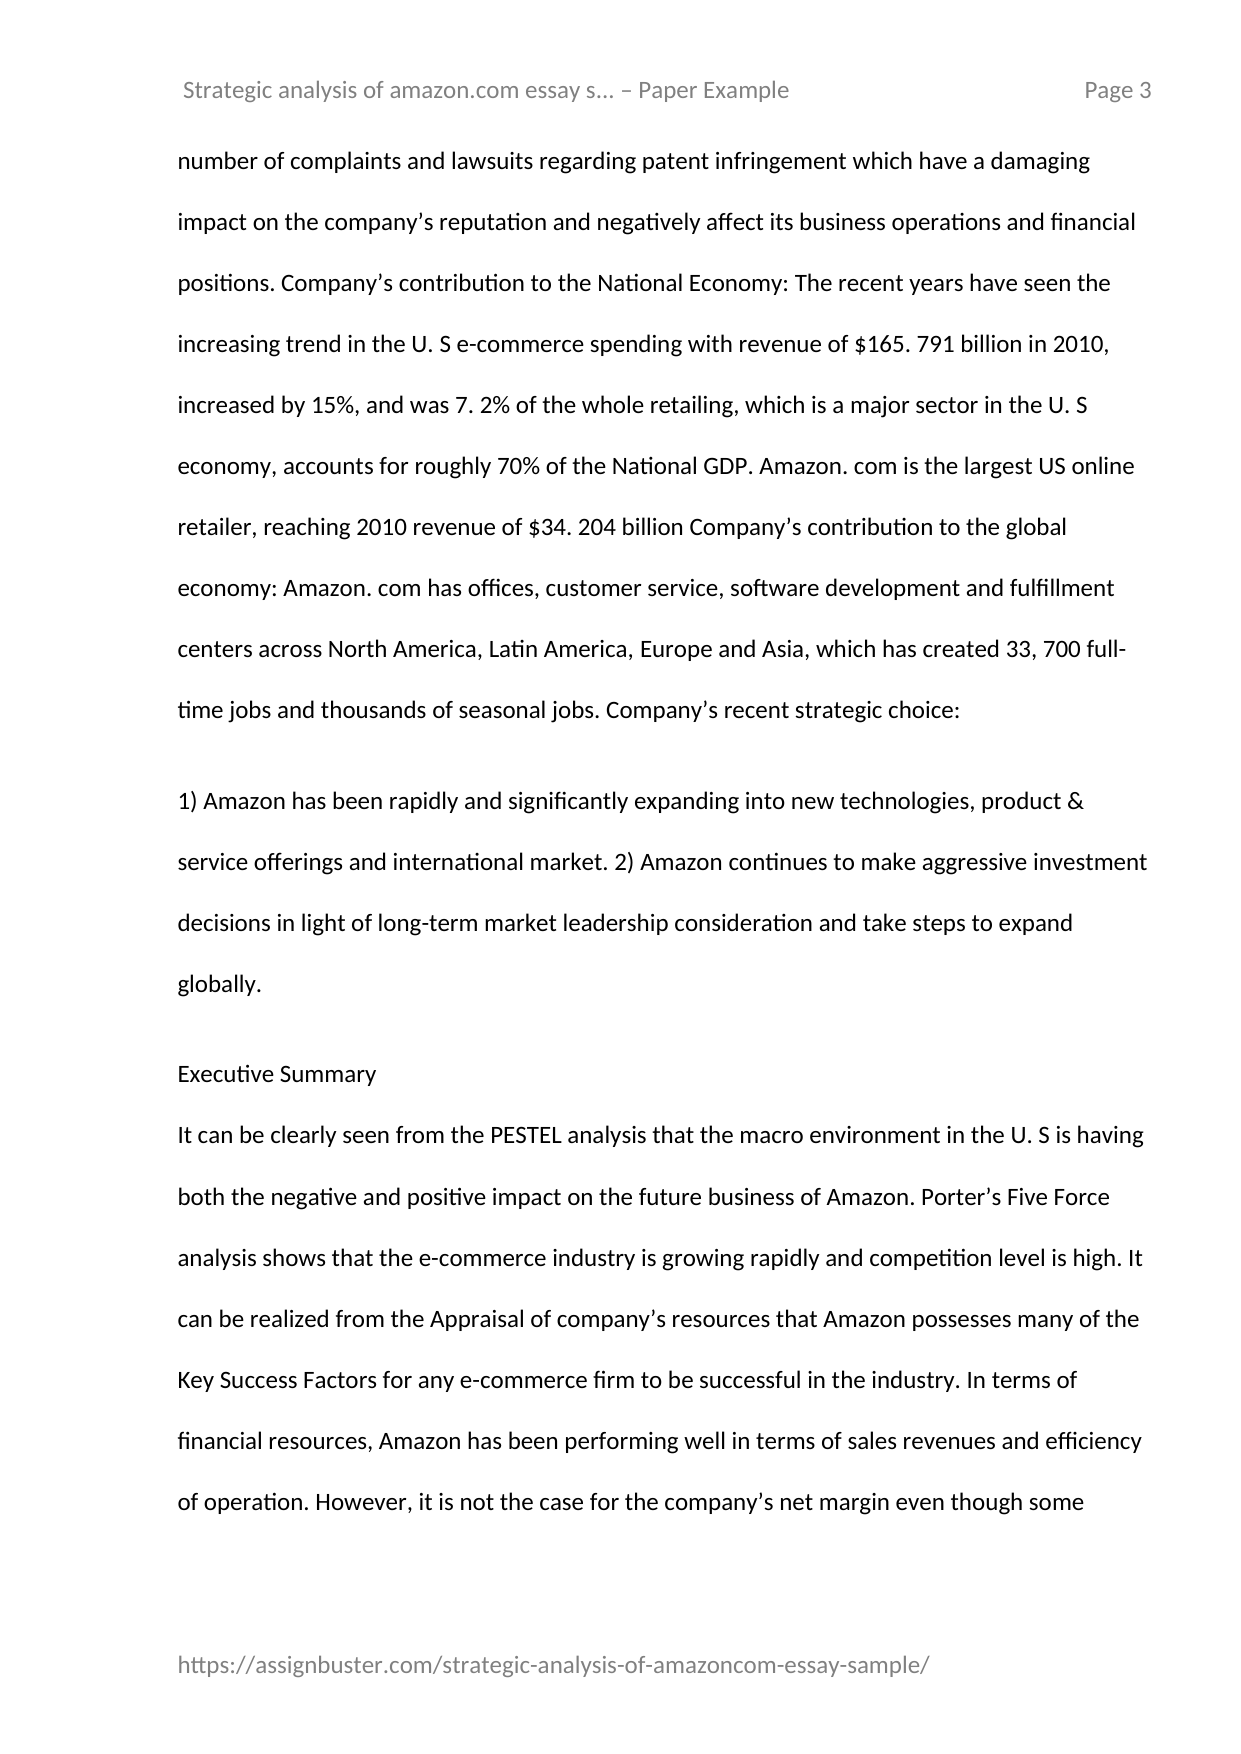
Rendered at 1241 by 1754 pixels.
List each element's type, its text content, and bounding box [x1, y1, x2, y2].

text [177, 1058, 1152, 1516]
text 1) Amazon has been rapidly and significantly expanding into new technologies, product & service offerings and international market. 2) Amazon continues to make aggressive investment decisions in light of long-term market leadership consideration and take steps to expand globally. [177, 785, 1152, 998]
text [177, 145, 1152, 725]
